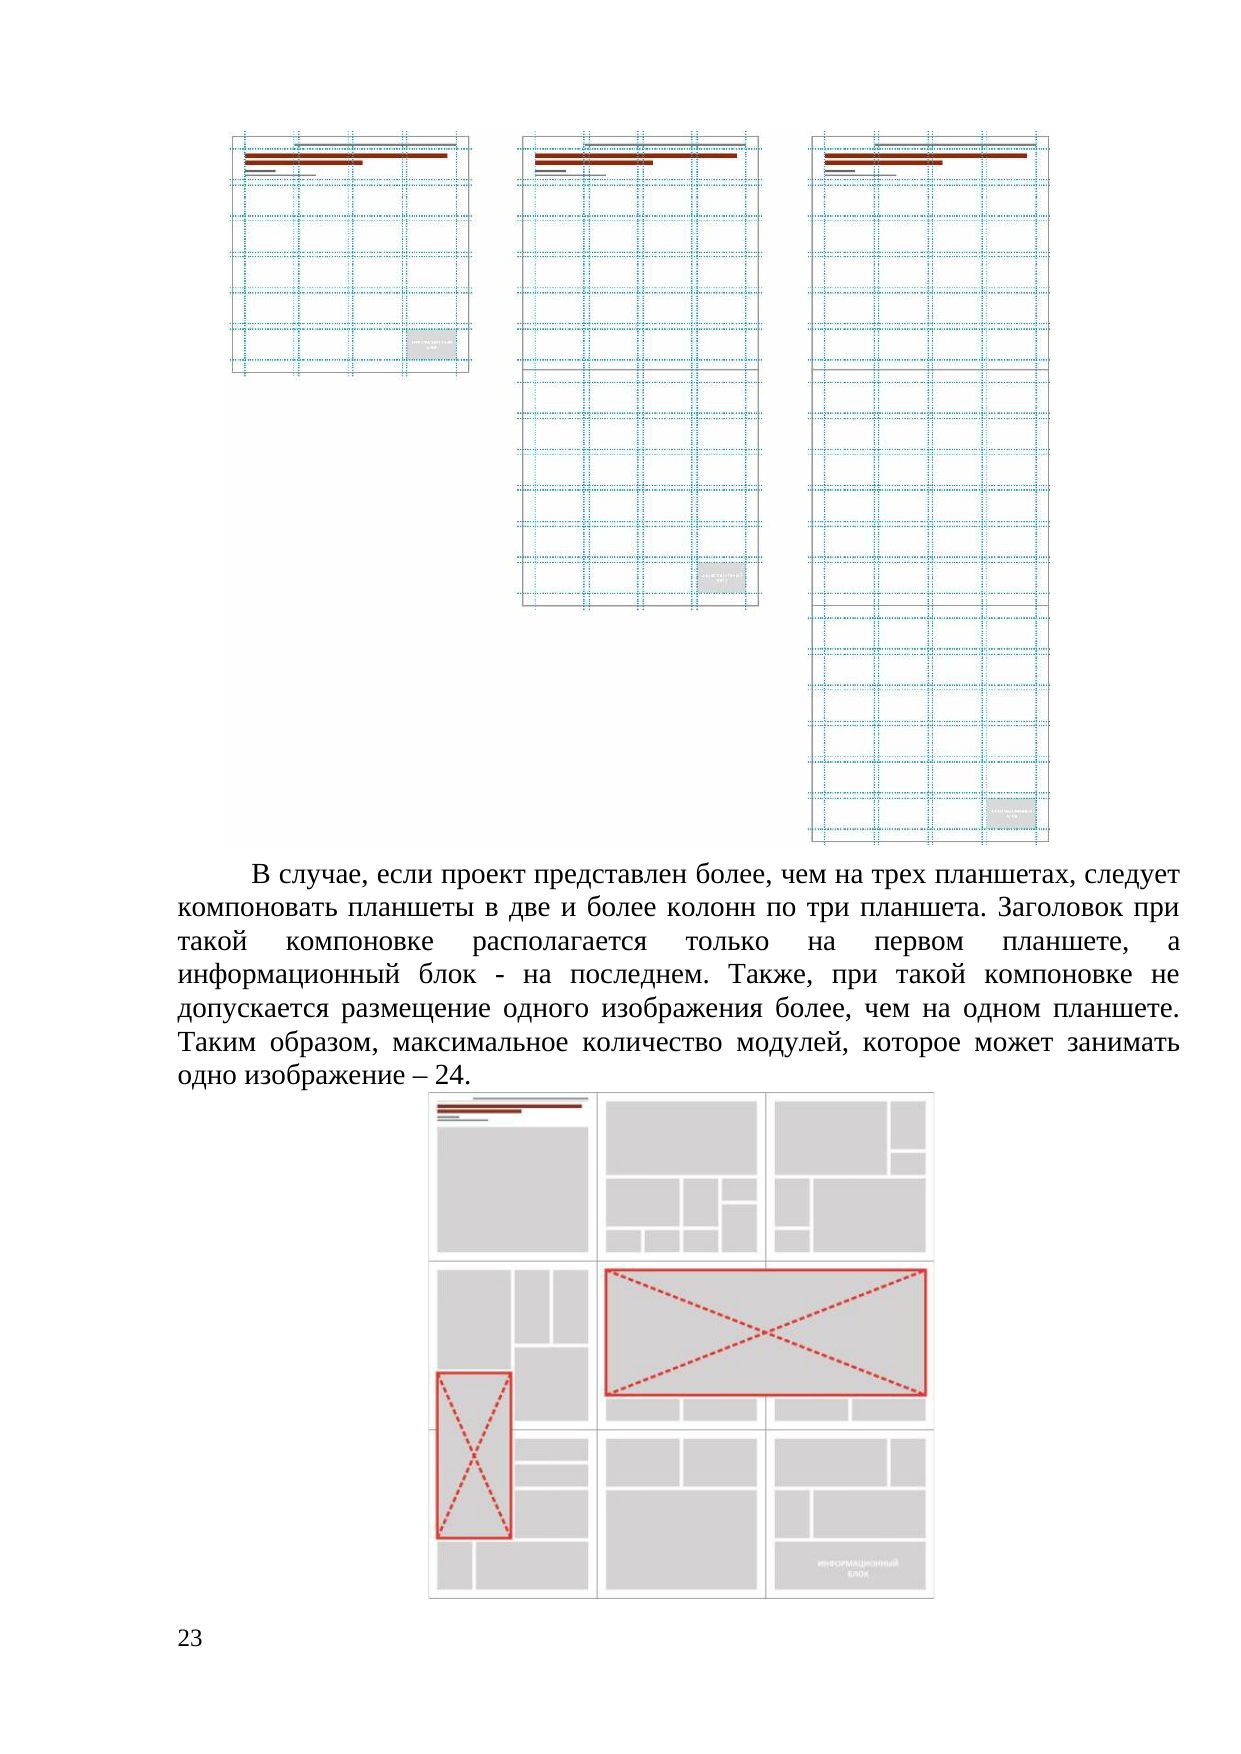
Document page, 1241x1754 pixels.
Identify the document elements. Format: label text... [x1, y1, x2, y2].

picture [428, 1092, 935, 1599]
text В случае, если проект представлен более, чем на трех планшетах, следует компоновать планшеты в две и более колонн по три планшета. Заголовок при такой компоновке располагается только на первом планшете, а информационный блок - на последнем. Также, при такой компоновке не допускается размещение одного изображения более, чем на одном планшете. Таким образом, максимальное количество модулей, которое может занимать одно изображение – 24. [177, 856, 1181, 1091]
picture [227, 131, 1049, 843]
